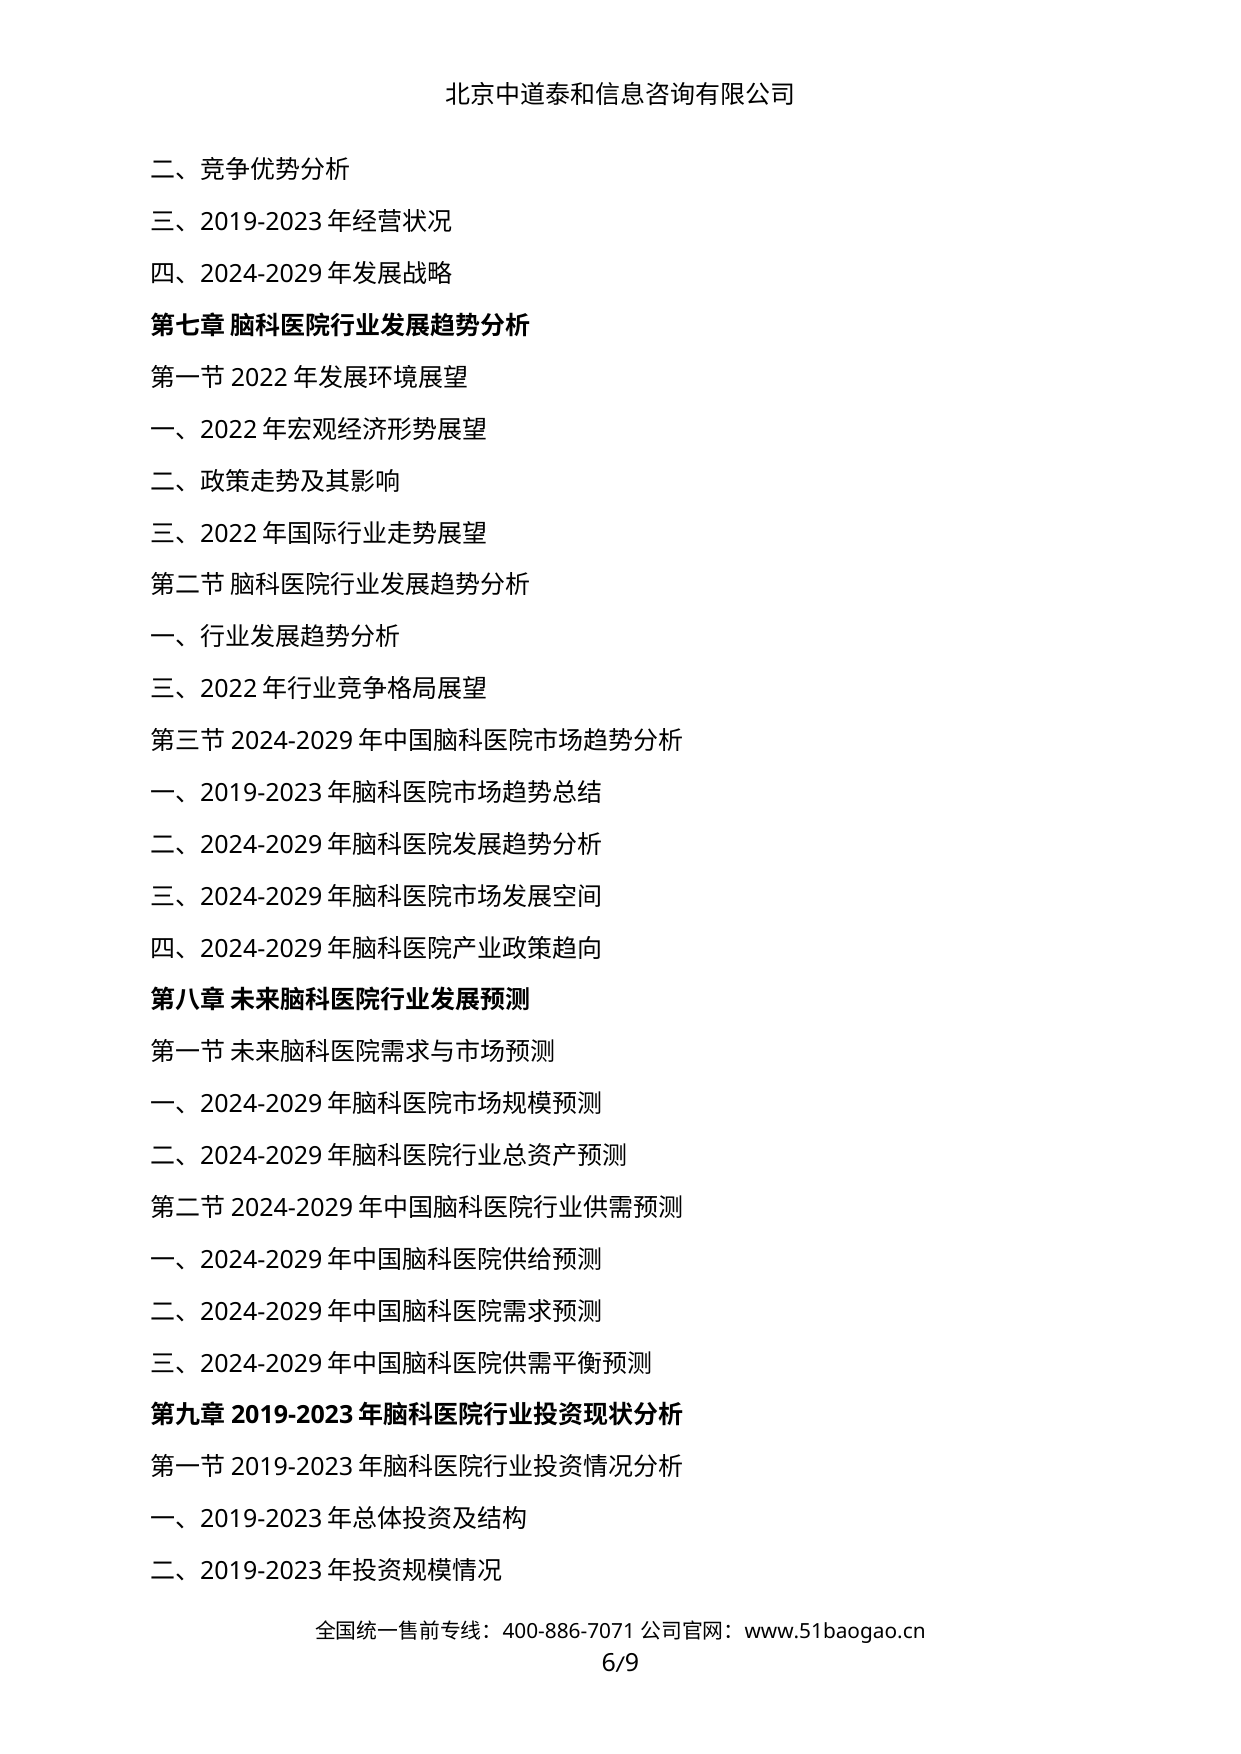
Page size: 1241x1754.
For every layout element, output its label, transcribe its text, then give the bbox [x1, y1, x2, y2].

text 一、2024-2029年中国脑科医院供给预测 [150, 1239, 1090, 1276]
text 第八章 未来脑科医院行业发展预测 [150, 980, 1090, 1016]
text 第九章 2019-2023年脑科医院行业投资现状分析 [150, 1395, 1090, 1431]
text 三、2024-2029年中国脑科医院供需平衡预测 [150, 1343, 1090, 1379]
text 第一节 2019-2023年脑科医院行业投资情况分析 [150, 1447, 1090, 1483]
text 第二节 脑科医院行业发展趋势分析 [150, 565, 1090, 601]
text 一、2022年宏观经济形势展望 [150, 409, 1090, 446]
text 一、2019-2023年脑科医院市场趋势总结 [150, 772, 1090, 809]
text 二、2024-2029年脑科医院行业总资产预测 [150, 1136, 1090, 1172]
text 四、2024-2029年发展战略 [150, 254, 1090, 290]
text 二、政策走势及其影响 [150, 461, 1090, 497]
text 二、2019-2023年投资规模情况 [150, 1551, 1090, 1587]
text 一、行业发展趋势分析 [150, 617, 1090, 653]
text 一、2024-2029年脑科医院市场规模预测 [150, 1084, 1090, 1120]
text 二、2024-2029年脑科医院发展趋势分析 [150, 824, 1090, 861]
text 二、2024-2029年中国脑科医院需求预测 [150, 1291, 1090, 1327]
text 第一节 2022年发展环境展望 [150, 357, 1090, 394]
text 三、2022年国际行业走势展望 [150, 513, 1090, 549]
text 第二节 2024-2029年中国脑科医院行业供需预测 [150, 1187, 1090, 1224]
text 三、2024-2029年脑科医院市场发展空间 [150, 876, 1090, 912]
text 一、2019-2023年总体投资及结构 [150, 1499, 1090, 1535]
text 第七章 脑科医院行业发展趋势分析 [150, 306, 1090, 342]
text 二、竞争优势分析 [150, 150, 1090, 186]
text 三、2019-2023年经营状况 [150, 202, 1090, 238]
text 第三节 2024-2029年中国脑科医院市场趋势分析 [150, 721, 1090, 757]
text 第一节 未来脑科医院需求与市场预测 [150, 1032, 1090, 1068]
text 四、2024-2029年脑科医院产业政策趋向 [150, 928, 1090, 964]
text 三、2022年行业竞争格局展望 [150, 669, 1090, 705]
